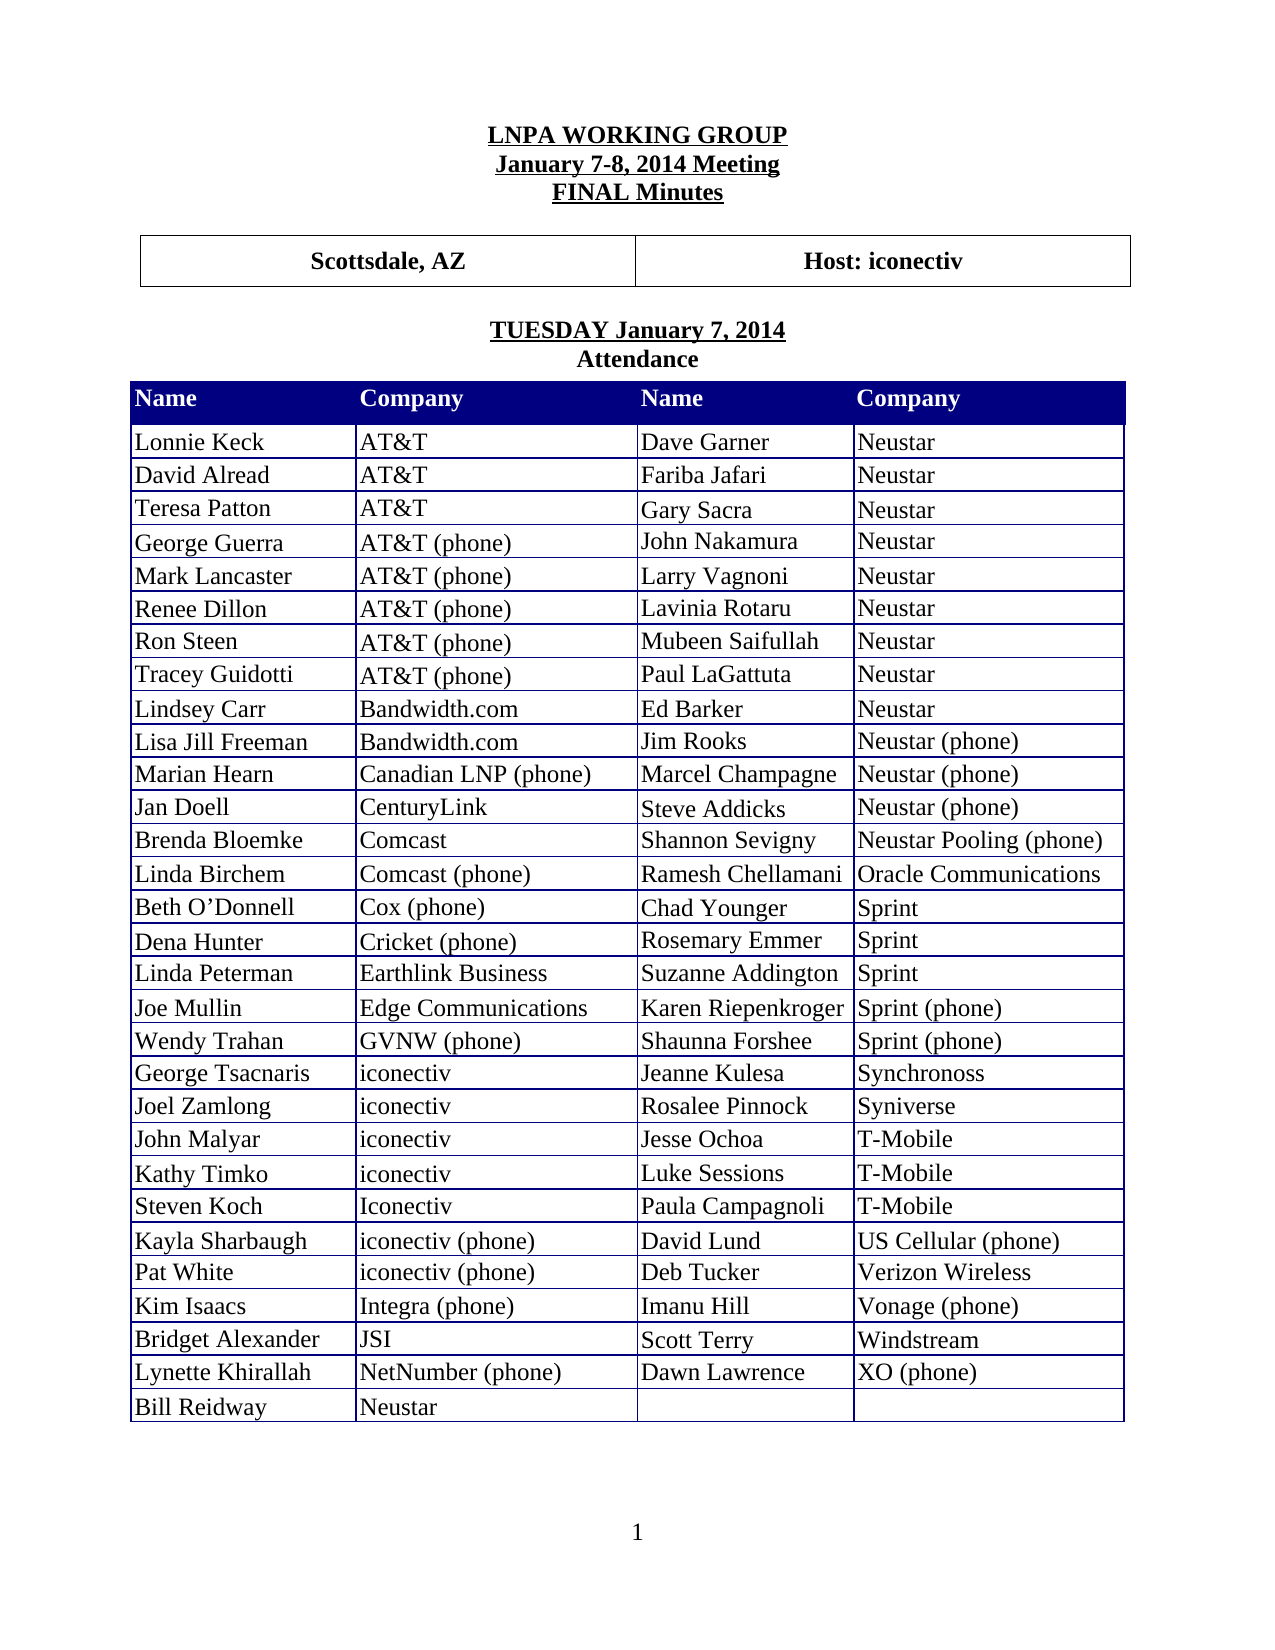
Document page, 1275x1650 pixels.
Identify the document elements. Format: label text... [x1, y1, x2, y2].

text TUESDAY January 7, 2014 [150, 315, 1125, 344]
table_cell Synchronoss [855, 1057, 1123, 1088]
table_cell Neustar [855, 592, 1123, 623]
table_cell Joe Mullin [132, 990, 355, 1022]
table_cell Sprint [855, 957, 1123, 989]
table_cell Shannon Sevigny [638, 824, 853, 856]
table_cell Neustar [855, 492, 1123, 523]
table_cell XO (phone) [855, 1356, 1123, 1387]
table_cell Wendy Trahan [132, 1023, 355, 1055]
table_cell George Guerra [132, 525, 355, 557]
table_cell iconectiv [357, 1123, 637, 1155]
table_cell AT&T [357, 459, 637, 490]
table_cell John Malyar [132, 1123, 355, 1155]
table_cell Kim Isaacs [132, 1289, 355, 1321]
table_cell Shaunna Forshee [638, 1023, 853, 1055]
table_cell Neustar [855, 459, 1123, 490]
table_cell Larry Vagnoni [638, 558, 853, 590]
table_cell Neustar [855, 525, 1123, 557]
table_cell Neustar [855, 625, 1123, 656]
table_cell Comcast (phone) [357, 857, 637, 889]
table_cell Steven Koch [132, 1190, 355, 1221]
title January 7-8, 2014 Meeting [150, 149, 1125, 177]
table_cell Luke Sessions [638, 1156, 853, 1188]
table_cell iconectiv [357, 1156, 637, 1188]
table_cell Neustar [855, 658, 1123, 689]
table_cell Jan Doell [132, 791, 355, 822]
table_cell NetNumber (phone) [357, 1356, 637, 1387]
table_cell CenturyLink [357, 791, 637, 822]
table_cell Rosemary Emmer [638, 924, 853, 955]
table_cell Cricket (phone) [357, 924, 637, 955]
table_cell Sprint (phone) [855, 1023, 1123, 1055]
table_cell Earthlink Business [357, 957, 637, 989]
table_cell Dawn Lawrence [638, 1356, 853, 1387]
table_cell Neustar (phone) [855, 791, 1123, 822]
table_cell Bandwidth.com [357, 725, 637, 756]
table_cell Paula Campagnoli [638, 1190, 853, 1221]
table_cell iconectiv (phone) [357, 1223, 637, 1254]
table_cell iconectiv (phone) [357, 1256, 637, 1288]
table_cell AT&T (phone) [357, 558, 637, 590]
table_cell Verizon Wireless [855, 1256, 1123, 1288]
table_cell George Tsacnaris [132, 1057, 355, 1088]
table_cell Paul LaGattuta [638, 658, 853, 689]
table_cell Scott Terry [638, 1323, 853, 1354]
table_cell AT&T (phone) [357, 625, 637, 656]
table_cell Ramesh Chellamani [638, 857, 853, 889]
table_cell Neustar Pooling (phone) [855, 824, 1123, 856]
table_cell Dena Hunter [132, 924, 355, 955]
table_cell Neustar [855, 691, 1123, 723]
table_cell Integra (phone) [357, 1289, 637, 1321]
table_cell David Lund [638, 1223, 853, 1254]
table_cell Sprint [855, 924, 1123, 955]
table_cell Sprint (phone) [855, 990, 1123, 1022]
table_cell Mark Lancaster [132, 558, 355, 590]
table_cell Linda Birchem [132, 857, 355, 889]
table_cell Suzanne Addington [638, 957, 853, 989]
table_header Company [357, 383, 637, 424]
table_header Host: iconectiv [636, 236, 1130, 286]
table_cell [638, 1389, 853, 1421]
text Attendance [150, 344, 1125, 373]
table_cell AT&T [357, 492, 637, 523]
table_cell Chad Younger [638, 891, 853, 922]
table_cell Fariba Jafari [638, 459, 853, 490]
table_cell Beth O’Donnell [132, 891, 355, 922]
table_cell Cox (phone) [357, 891, 637, 922]
table_cell Comcast [357, 824, 637, 856]
table_cell Linda Peterman [132, 957, 355, 989]
table_cell Rosalee Pinnock [638, 1090, 853, 1122]
table_cell Ron Steen [132, 625, 355, 656]
table_cell Marcel Champagne [638, 758, 853, 789]
table_cell T-Mobile [855, 1156, 1123, 1188]
table_cell US Cellular (phone) [855, 1223, 1123, 1254]
table_cell Oracle Communications [855, 857, 1123, 889]
table_cell Lonnie Keck [132, 425, 355, 457]
table_cell Steve Addicks [638, 791, 853, 822]
table_cell Lindsey Carr [132, 691, 355, 723]
table_cell Tracey Guidotti [132, 658, 355, 689]
table_cell Brenda Bloemke [132, 824, 355, 856]
table_cell Sprint [855, 891, 1123, 922]
table_cell Vonage (phone) [855, 1289, 1123, 1321]
table_cell Lavinia Rotaru [638, 592, 853, 623]
table_cell Ed Barker [638, 691, 853, 723]
table_cell AT&T (phone) [357, 658, 637, 689]
table_cell Kayla Sharbaugh [132, 1223, 355, 1254]
table_cell Jim Rooks [638, 725, 853, 756]
table_cell Jesse Ochoa [638, 1123, 853, 1155]
table_cell John Nakamura [638, 525, 853, 557]
table_cell Syniverse [855, 1090, 1123, 1122]
table_cell David Alread [132, 459, 355, 490]
table_cell Iconectiv [357, 1190, 637, 1221]
table_cell Lynette Khirallah [132, 1356, 355, 1387]
table_cell Neustar [357, 1389, 637, 1421]
table_cell iconectiv [357, 1090, 637, 1122]
table_header Company [854, 383, 1124, 424]
table_cell Bridget Alexander [132, 1323, 355, 1354]
table_header Scottsdale, AZ [141, 236, 635, 286]
title LNPA WORKING GROUP [150, 120, 1125, 149]
table_cell Jeanne Kulesa [638, 1057, 853, 1088]
table_cell Deb Tucker [638, 1256, 853, 1288]
table_cell Kathy Timko [132, 1156, 355, 1188]
table_cell JSI [357, 1323, 637, 1354]
table_cell Renee Dillon [132, 592, 355, 623]
table_header Name [638, 383, 852, 424]
table_cell Bill Reidway [132, 1389, 355, 1421]
table_cell Joel Zamlong [132, 1090, 355, 1122]
table_cell Marian Hearn [132, 758, 355, 789]
table_cell Lisa Jill Freeman [132, 725, 355, 756]
table_cell Bandwidth.com [357, 691, 637, 723]
table_cell [855, 1389, 1123, 1421]
table_cell AT&T (phone) [357, 592, 637, 623]
table_cell Dave Garner [638, 425, 853, 457]
table_cell Neustar (phone) [855, 725, 1123, 756]
table_cell AT&T [357, 425, 637, 457]
table_cell Canadian LNP (phone) [357, 758, 637, 789]
table_cell T-Mobile [855, 1190, 1123, 1221]
table_cell AT&T (phone) [357, 525, 637, 557]
table_cell Mubeen Saifullah [638, 625, 853, 656]
table_cell Edge Communications [357, 990, 637, 1022]
table_cell Imanu Hill [638, 1289, 853, 1321]
table_cell Neustar [855, 425, 1123, 457]
table_cell Teresa Patton [132, 492, 355, 523]
table_cell GVNW (phone) [357, 1023, 637, 1055]
table_cell Karen Riepenkroger [638, 990, 853, 1022]
table_cell Gary Sacra [638, 492, 853, 523]
table_cell iconectiv [357, 1057, 637, 1088]
table_cell Windstream [855, 1323, 1123, 1354]
table_header Name [132, 383, 355, 424]
table_cell Neustar [855, 558, 1123, 590]
table_cell Neustar (phone) [855, 758, 1123, 789]
title FINAL Minutes [150, 177, 1125, 206]
table_cell T-Mobile [855, 1123, 1123, 1155]
table_cell Pat White [132, 1256, 355, 1288]
